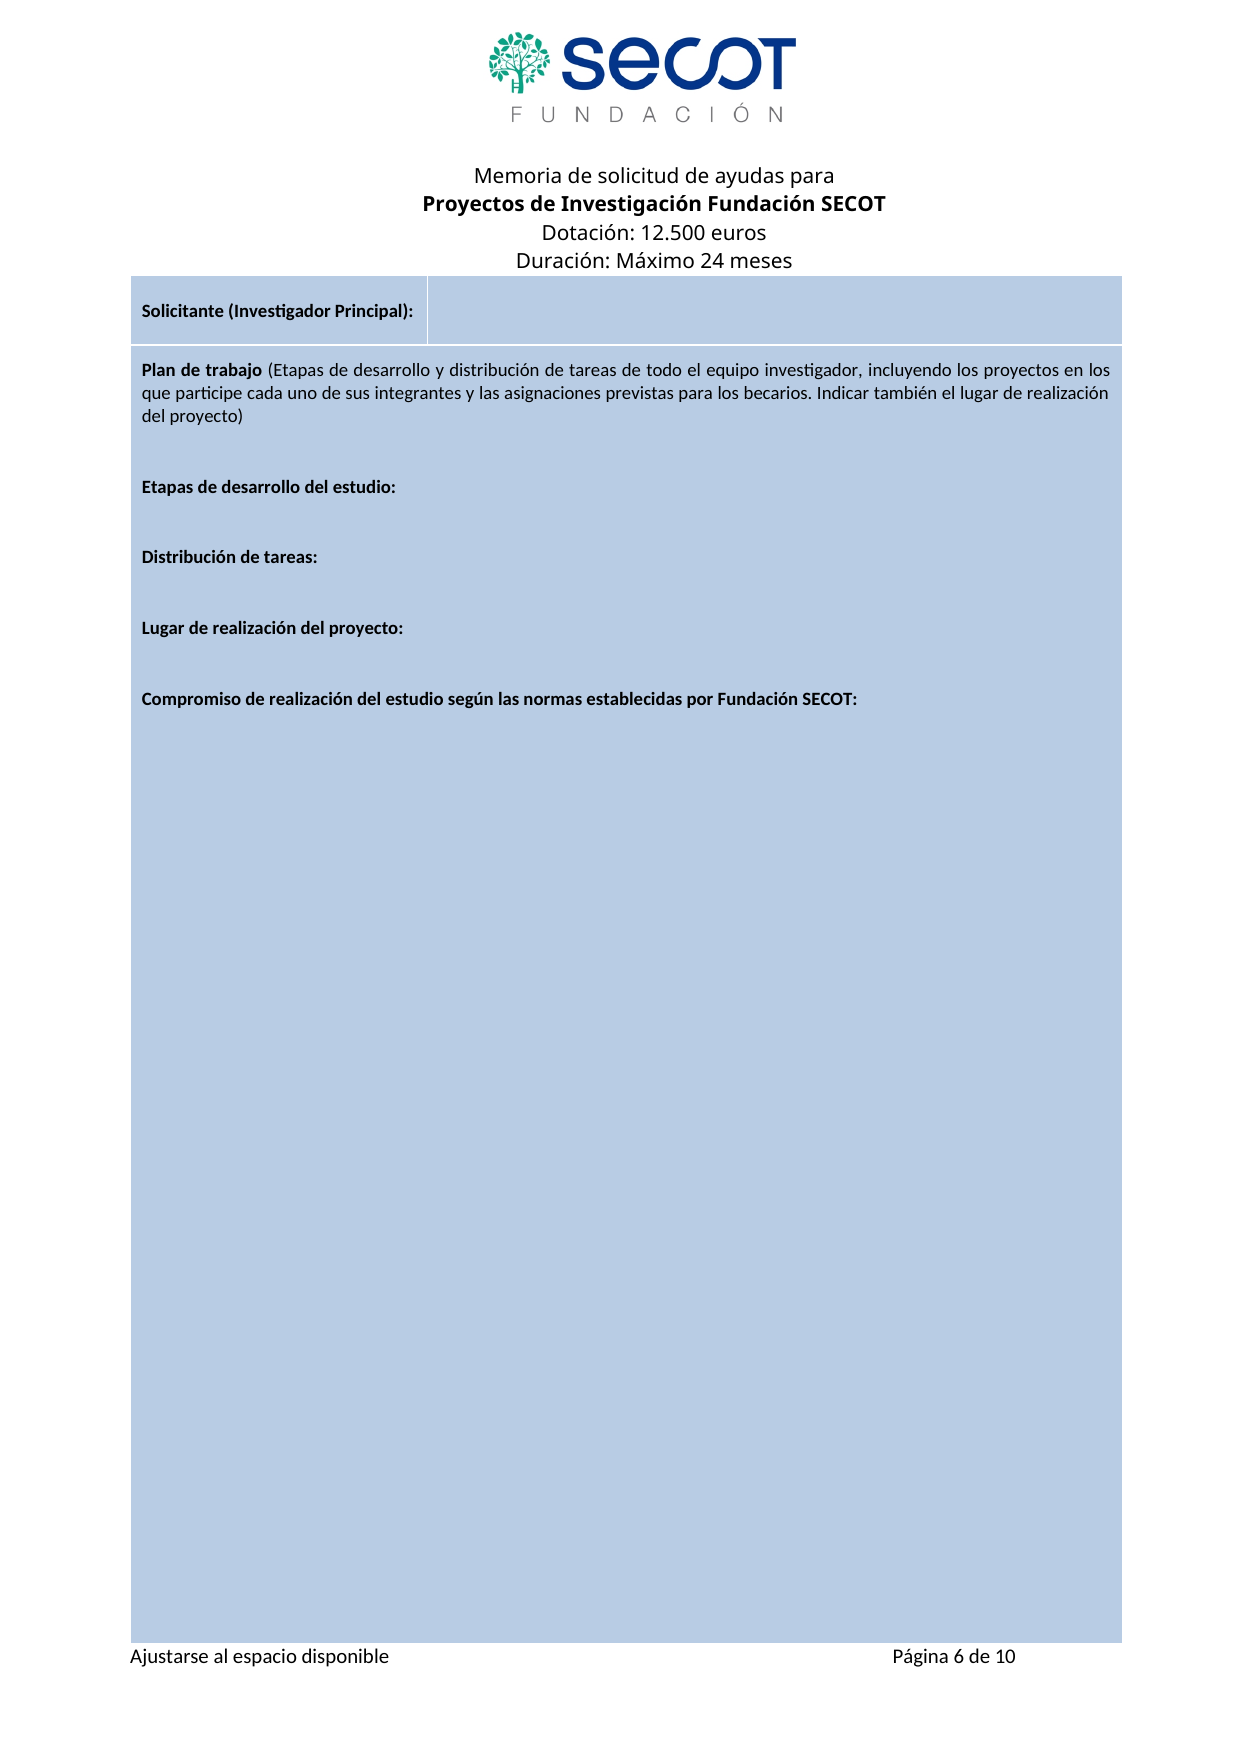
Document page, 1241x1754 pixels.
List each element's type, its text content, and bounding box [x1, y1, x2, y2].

table_header [428, 276, 1122, 344]
table_cell Plan de trabajo (Etapas de desarrollo y distribución de tareas de todo el equipo investigador, incluyendo los proyectos en los que participe cada uno de sus integrantes y las asignaciones previstas para los becarios. Indicar también el lugar de realización del proyecto) Etapas de desarrollo del estudio: Distribución de tareas: Lugar de realización del proyecto: Compromiso de realización del estudio según las normas establecidas por Fundación SECOT: [131, 346, 1122, 1643]
table_header Solicitante (Investigador Principal): [131, 276, 427, 344]
picture [483, 30, 800, 131]
